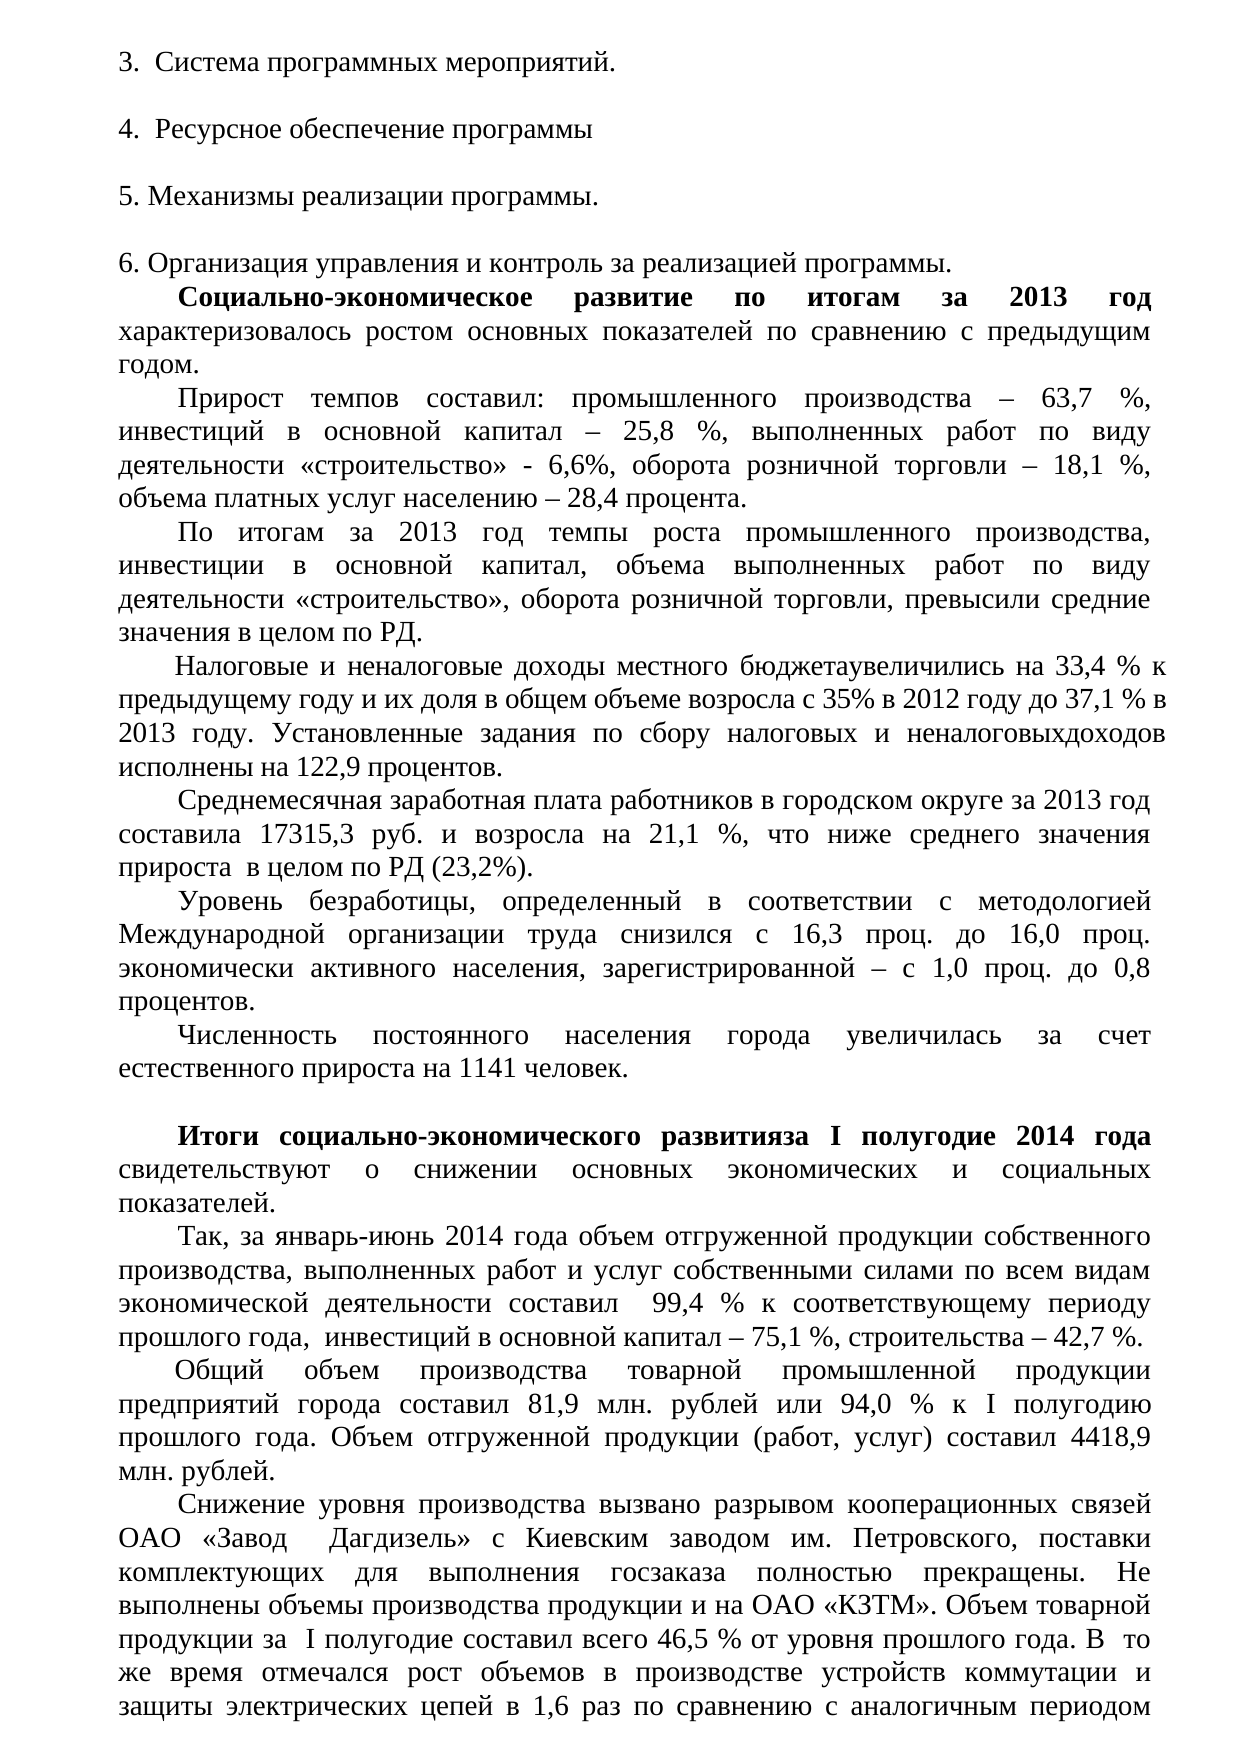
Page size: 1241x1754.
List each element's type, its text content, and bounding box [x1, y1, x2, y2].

text Общий объем производства товарной промышленной продукции предприятий города составил 81,9 млн. рублей или 94,0 % к I полугодию прошлого года. Объем отгруженной продукции (работ, услуг) составил 4418,9 млн. рублей. [118, 1352, 1152, 1487]
text Прирост темпов составил: промышленного производства – 63,7 %, инвестиций в основной капитал – 25,8 %, выполненных работ по виду деятельности «строительство» - 6,6%, оборота розничной торговли – 18,1 %, объема платных услуг населению – 28,4 процента. [118, 380, 1152, 514]
text 4. Ресурсное обеспечение программы [118, 111, 1152, 145]
text Так, за январь-июнь 2014 года объем отгруженной продукции собственного производства, выполненных работ и услуг собственными силами по всем видам экономической деятельности составил 99,4 % к соответствующему периоду прошлого года, инвестиций в основной капитал – 75,1 %, строительства – 42,7 %. [118, 1218, 1152, 1352]
text Социально-экономическое развитие по итогам за 2013 год характеризовалось ростом основных показателей по сравнению с предыдущим годом. [118, 279, 1152, 380]
text Численность постоянного населения города увеличилась за счет естественного прироста на 1141 человек. [118, 1017, 1152, 1084]
text 3. Система программных мероприятий. [118, 44, 1152, 78]
text Налоговые и неналоговые доходы местного бюджетаувеличились на 33,4 % к предыдущему году и их доля в общем объеме возросла с 35% в 2012 году до 37,1 % в 2013 году. Установленные задания по сбору налоговых и неналоговыхдоходов исполнены на 122,9 процентов. [118, 648, 1167, 782]
text 6. Организация управления и контроль за реализацией программы. [118, 246, 1152, 279]
text По итогам за 2013 год темпы роста промышленного производства, инвестиции в основной капитал, объема выполненных работ по виду деятельности «строительство», оборота розничной торговли, превысили средние значения в целом по РД. [118, 514, 1152, 648]
text Уровень безработицы, определенный в соответствии с методологией Международной организации труда снизился с 16,3 проц. до 16,0 проц. экономически активного населения, зарегистрированной – с 1,0 проц. до 0,8 процентов. [118, 883, 1152, 1017]
text Итоги социально-экономического развитияза I полугодие 2014 года свидетельствуют о снижении основных экономических и социальных показателей. [118, 1118, 1152, 1218]
text 5. Механизмы реализации программы. [118, 178, 1152, 212]
text Среднемесячная заработная плата работников в городском округе за 2013 год составила 17315,3 руб. и возросла на 21,1 %, что ниже среднего значения прироста в целом по РД (23,2%). [118, 782, 1152, 883]
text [118, 1487, 1152, 1721]
